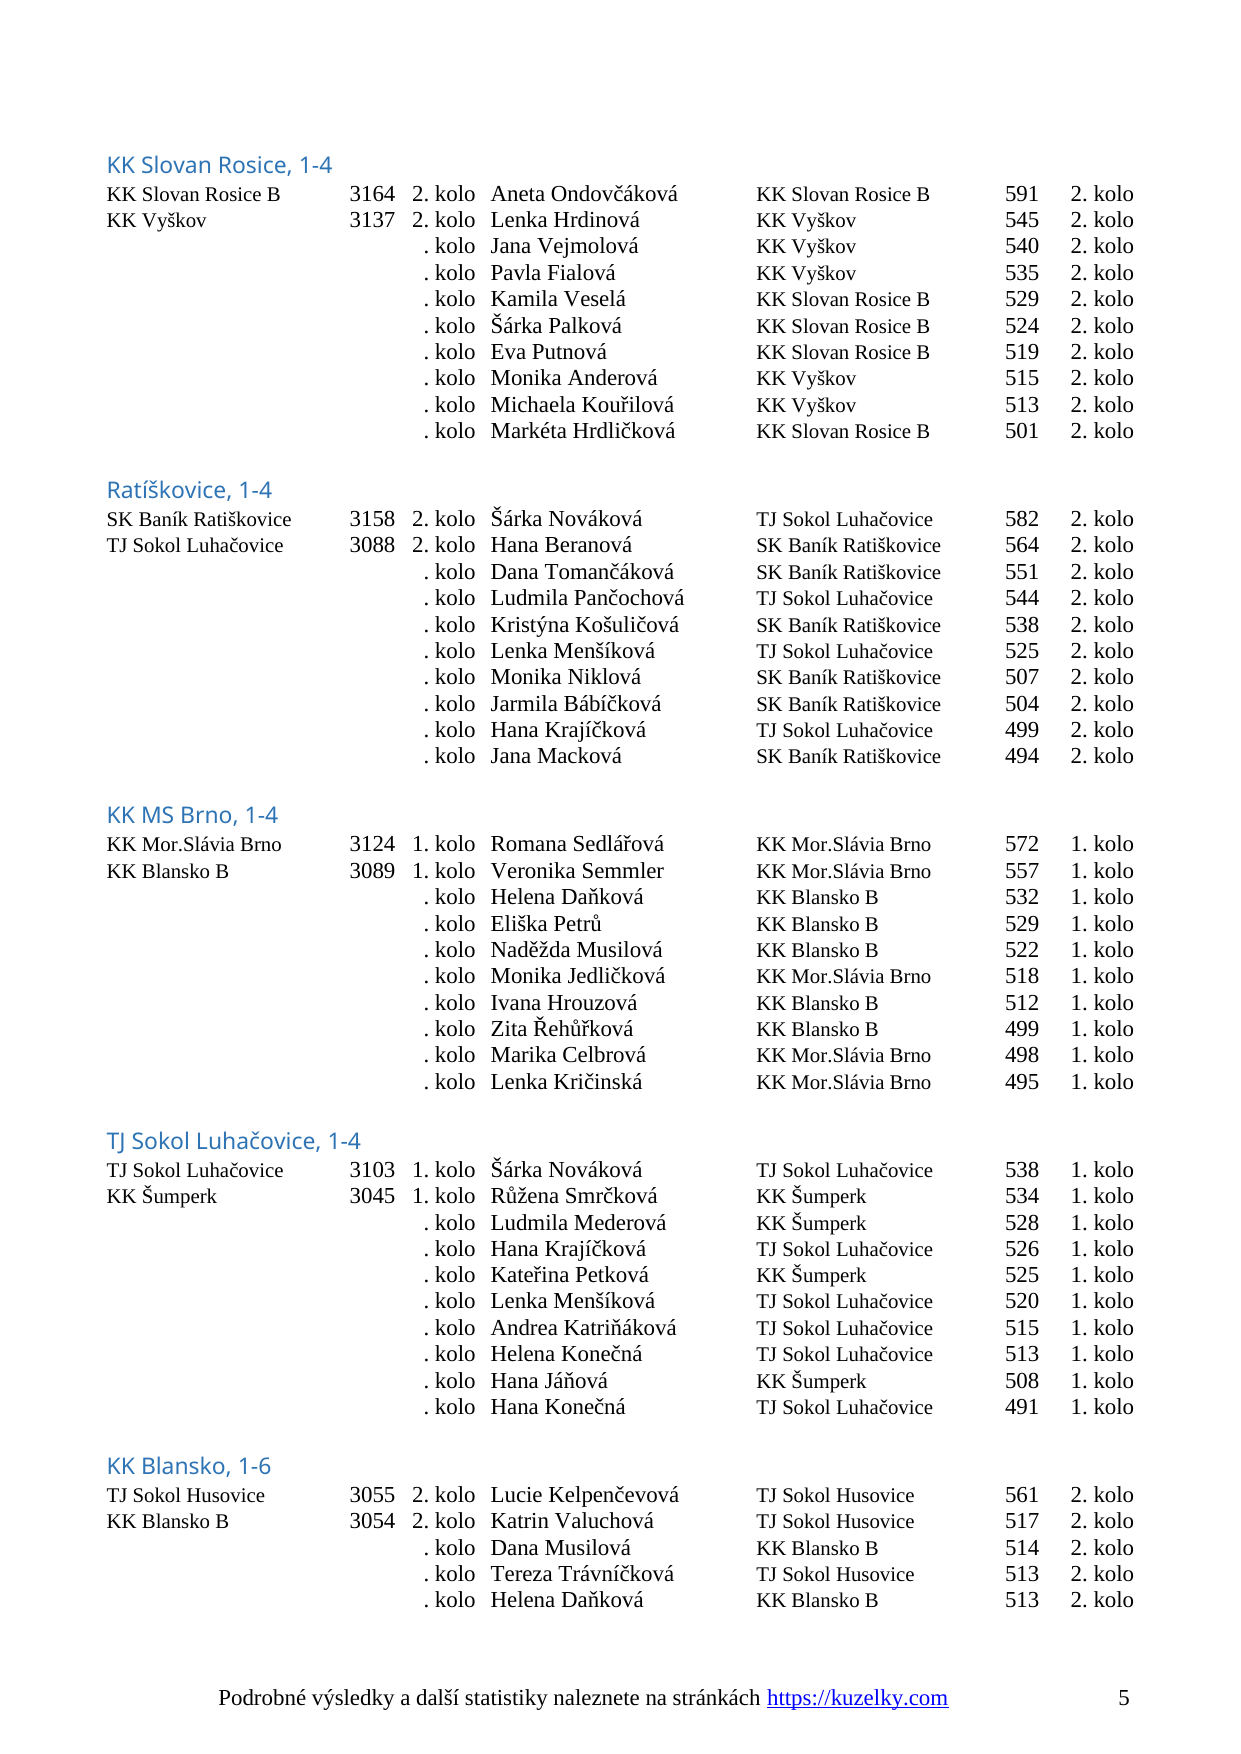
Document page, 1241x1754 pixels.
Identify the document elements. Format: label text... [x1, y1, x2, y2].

text . kolo Ludmila Mederová KK Šumperk 528 1. kolo [106, 1208, 1134, 1235]
text . kolo Kamila Veselá KK Slovan Rosice B 529 2. kolo [106, 285, 1134, 312]
text . kolo Hana Jáňová KK Šumperk 508 1. kolo [106, 1367, 1134, 1393]
text . kolo Lenka Menšíková TJ Sokol Luhačovice 525 2. kolo [106, 637, 1134, 663]
text . kolo Ivana Hrouzová KK Blansko B 512 1. kolo [106, 989, 1134, 1015]
text . kolo Helena Daňková KK Blansko B 532 1. kolo [106, 883, 1134, 909]
text . kolo Monika Anderová KK Vyškov 515 2. kolo [106, 364, 1134, 391]
text . kolo Jana Vejmolová KK Vyškov 540 2. kolo [106, 233, 1134, 259]
text . kolo Jarmila Bábíčková SK Baník Ratiškovice 504 2. kolo [106, 690, 1134, 716]
text TJ Sokol Luhačovice 3103 1. kolo Šárka Nováková TJ Sokol Luhačovice 538 1. kolo [106, 1156, 1134, 1182]
text . kolo Hana Krajíčková TJ Sokol Luhačovice 526 1. kolo [106, 1235, 1134, 1261]
text KK Šumperk 3045 1. kolo Růžena Smrčková KK Šumperk 534 1. kolo [106, 1182, 1134, 1208]
text . kolo Lenka Menšíková TJ Sokol Luhačovice 520 1. kolo [106, 1288, 1134, 1314]
text . kolo Dana Musilová KK Blansko B 514 2. kolo [106, 1534, 1134, 1560]
text . kolo Andrea Katriňáková TJ Sokol Luhačovice 515 1. kolo [106, 1314, 1134, 1340]
text . kolo Pavla Fialová KK Vyškov 535 2. kolo [106, 259, 1134, 285]
subtitle KK Slovan Rosice, 1-4 [106, 149, 1134, 180]
text . kolo Kateřina Petková KK Šumperk 525 1. kolo [106, 1261, 1134, 1288]
subtitle KK MS Brno, 1-4 [106, 799, 1134, 831]
text . kolo Marika Celbrová KK Mor.Slávia Brno 498 1. kolo [106, 1041, 1134, 1068]
subtitle KK Blansko, 1-6 [106, 1450, 1134, 1481]
text . kolo Zita Řehůřková KK Blansko B 499 1. kolo [106, 1015, 1134, 1041]
text . kolo Kristýna Košuličová SK Baník Ratiškovice 538 2. kolo [106, 611, 1134, 637]
text TJ Sokol Husovice 3055 2. kolo Lucie Kelpenčevová TJ Sokol Husovice 561 2. kolo [106, 1481, 1134, 1507]
text . kolo Tereza Trávníčková TJ Sokol Husovice 513 2. kolo [106, 1560, 1134, 1587]
subtitle Ratíškovice, 1-4 [106, 474, 1134, 505]
text . kolo Markéta Hrdličková KK Slovan Rosice B 501 2. kolo [106, 417, 1134, 443]
text KK Blansko B 3054 2. kolo Katrin Valuchová TJ Sokol Husovice 517 2. kolo [106, 1507, 1134, 1534]
text . kolo Helena Konečná TJ Sokol Luhačovice 513 1. kolo [106, 1340, 1134, 1367]
text . kolo Hana Konečná TJ Sokol Luhačovice 491 1. kolo [106, 1393, 1134, 1419]
text . kolo Monika Jedličková KK Mor.Slávia Brno 518 1. kolo [106, 962, 1134, 989]
text KK Mor.Slávia Brno 3124 1. kolo Romana Sedlářová KK Mor.Slávia Brno 572 1. kolo [106, 831, 1134, 857]
text . kolo Michaela Kouřilová KK Vyškov 513 2. kolo [106, 391, 1134, 417]
text . kolo Hana Krajíčková TJ Sokol Luhačovice 499 2. kolo [106, 716, 1134, 742]
text KK Blansko B 3089 1. kolo Veronika Semmler KK Mor.Slávia Brno 557 1. kolo [106, 857, 1134, 883]
text . kolo Monika Niklová SK Baník Ratiškovice 507 2. kolo [106, 663, 1134, 690]
text . kolo Helena Daňková KK Blansko B 513 2. kolo [106, 1587, 1134, 1613]
text . kolo Eliška Petrů KK Blansko B 529 1. kolo [106, 909, 1134, 936]
text . kolo Eva Putnová KK Slovan Rosice B 519 2. kolo [106, 338, 1134, 364]
text KK Slovan Rosice B 3164 2. kolo Aneta Ondovčáková KK Slovan Rosice B 591 2. kolo [106, 180, 1134, 206]
text KK Vyškov 3137 2. kolo Lenka Hrdinová KK Vyškov 545 2. kolo [106, 206, 1134, 233]
text . kolo Naděžda Musilová KK Blansko B 522 1. kolo [106, 936, 1134, 962]
text . kolo Dana Tomančáková SK Baník Ratiškovice 551 2. kolo [106, 558, 1134, 584]
text . kolo Jana Macková SK Baník Ratiškovice 494 2. kolo [106, 742, 1134, 769]
text . kolo Ludmila Pančochová TJ Sokol Luhačovice 544 2. kolo [106, 584, 1134, 611]
text SK Baník Ratiškovice 3158 2. kolo Šárka Nováková TJ Sokol Luhačovice 582 2. kolo [106, 505, 1134, 532]
text TJ Sokol Luhačovice 3088 2. kolo Hana Beranová SK Baník Ratiškovice 564 2. kolo [106, 532, 1134, 558]
text . kolo Lenka Kričinská KK Mor.Slávia Brno 495 1. kolo [106, 1068, 1134, 1094]
text . kolo Šárka Palková KK Slovan Rosice B 524 2. kolo [106, 312, 1134, 338]
subtitle TJ Sokol Luhačovice, 1-4 [106, 1124, 1134, 1156]
